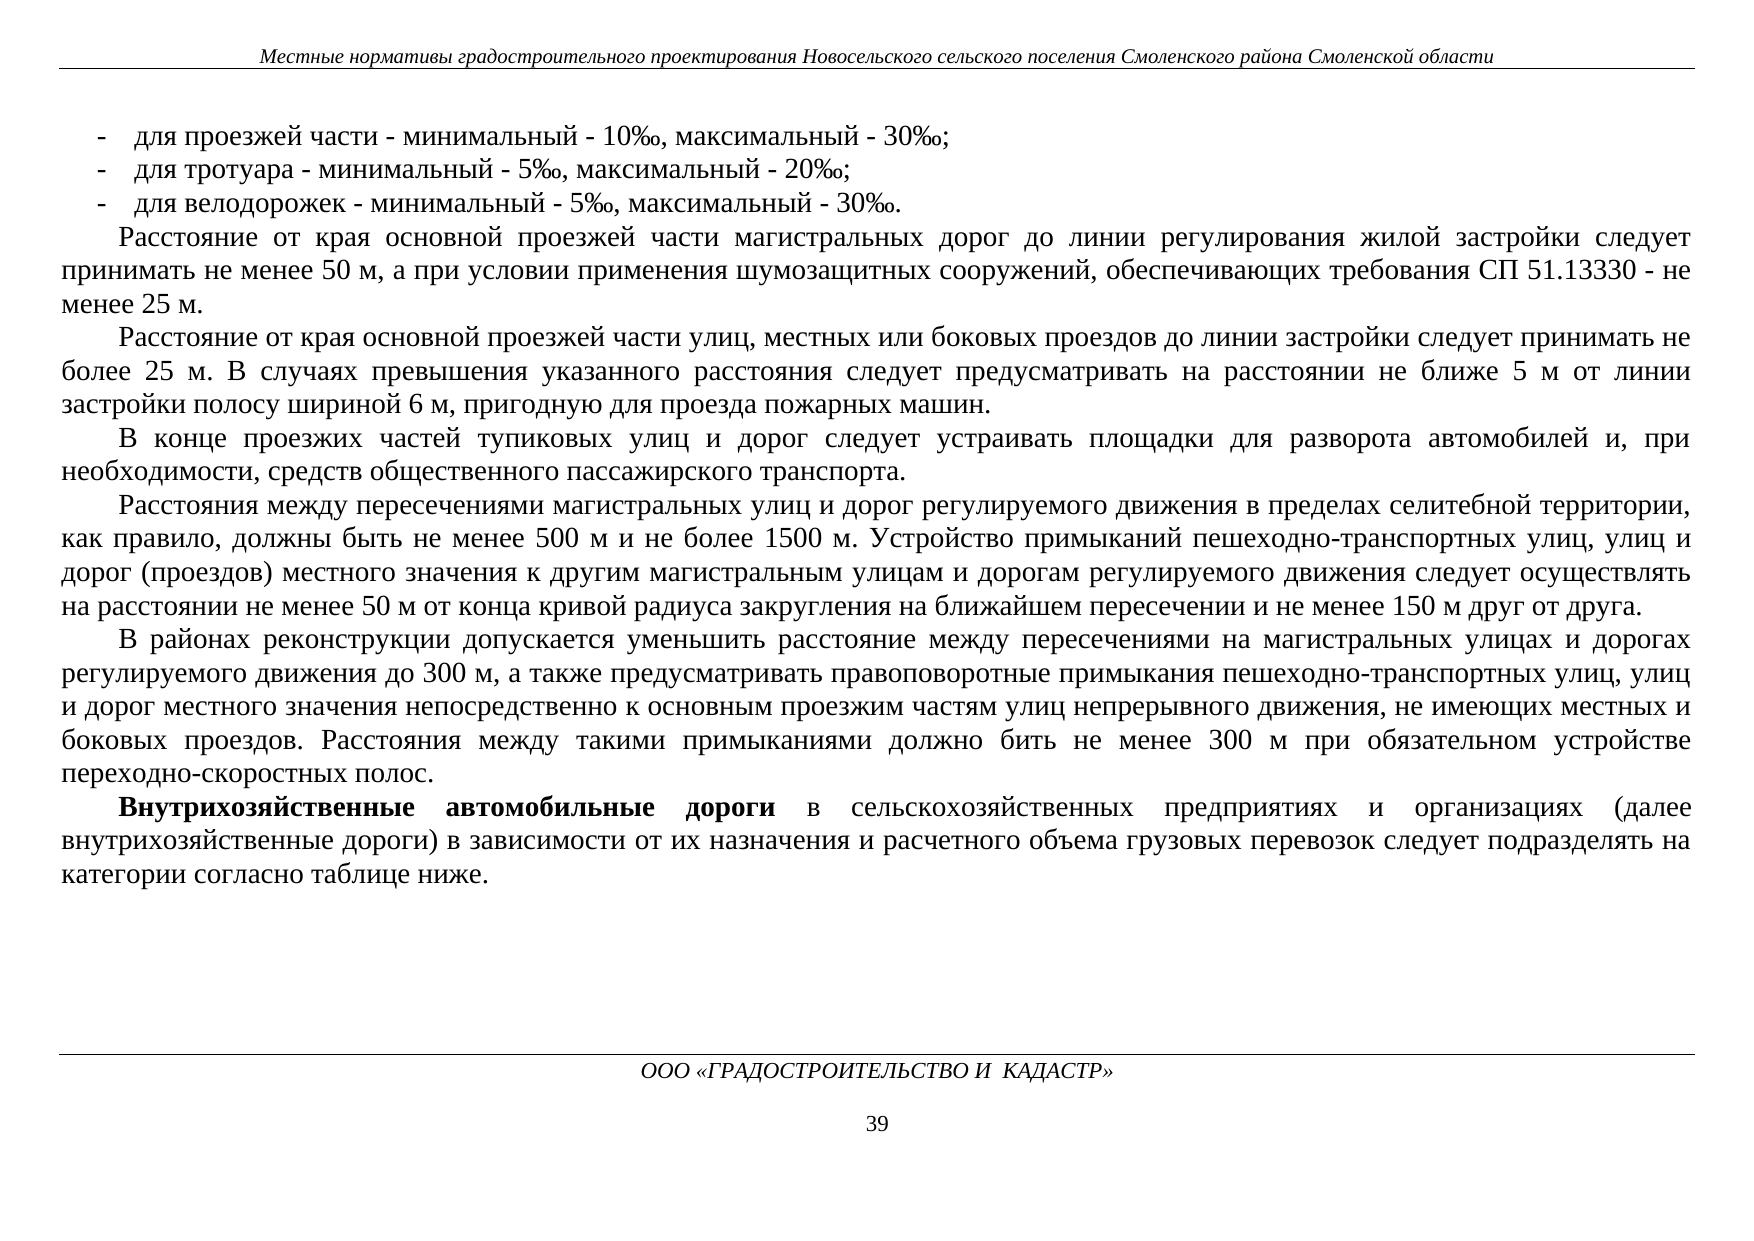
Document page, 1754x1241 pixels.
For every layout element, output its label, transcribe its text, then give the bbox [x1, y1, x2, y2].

text В конце проезжих частей тупиковых улиц и дорог следует устраивать площадки для разворота автомобилей и, при необходимости, средств общественного пассажирского транспорта. [61, 420, 1693, 487]
text В районах реконструкции допускается уменьшить расстояние между пересечениями на магистральных улицах и дорогах регулируемого движения до 300 м, а также предусматривать правоповоротные примыкания пешеходно-транспортных улиц, улиц и дорог местного значения непосредственно к основным проезжим частям улиц непрерывного движения, не имеющих местных и боковых проездов. Расстояния между такими примыканиями должно бить не менее 300 м при обязательном устройстве переходно-скоростных полос. [61, 621, 1693, 789]
list для велодорожек - минимальный - 5‰, максимальный - 30‰. [97, 185, 1693, 219]
list для проезжей части - минимальный - 10‰, максимальный - 30‰; [97, 118, 1693, 152]
text Расстояние от края основной проезжей части магистральных дорог до линии регулирования жилой застройки следует принимать не менее 50 м, а при условии применения шумозащитных сооружений, обеспечивающих требования СП 51.13330 - не менее 25 м. [61, 219, 1693, 319]
text Расстояние от края основной проезжей части улиц, местных или боковых проездов до линии застройки следует принимать не более 25 м. В случаях превышения указанного расстояния следует предусматривать на расстоянии не ближе 5 м от линии застройки полосу шириной 6 м, пригодную для проезда пожарных машин. [61, 319, 1693, 420]
list для тротуара - минимальный - 5‰, максимальный - 20‰; [97, 152, 1693, 185]
text Расстояния между пересечениями магистральных улиц и дорог регулируемого движения в пределах селитебной территории, как правило, должны быть не менее 500 м и не более 1500 м. Устройство примыканий пешеходно-транспортных улиц, улиц и дорог (проездов) местного значения к другим магистральным улицам и дорогам регулируемого движения следует осуществлять на расстоянии не менее 50 м от конца кривой радиуса закругления на ближайшем пересечении и не менее 150 м друг от друга. [61, 487, 1693, 621]
text Внутрихозяйственные автомобильные дороги в сельскохозяйственных предприятиях и организациях (далее внутрихозяйственные дороги) в зависимости от их назначения и расчетного объема грузовых перевозок следует подразделять на категории согласно таблице ниже. [61, 789, 1693, 889]
